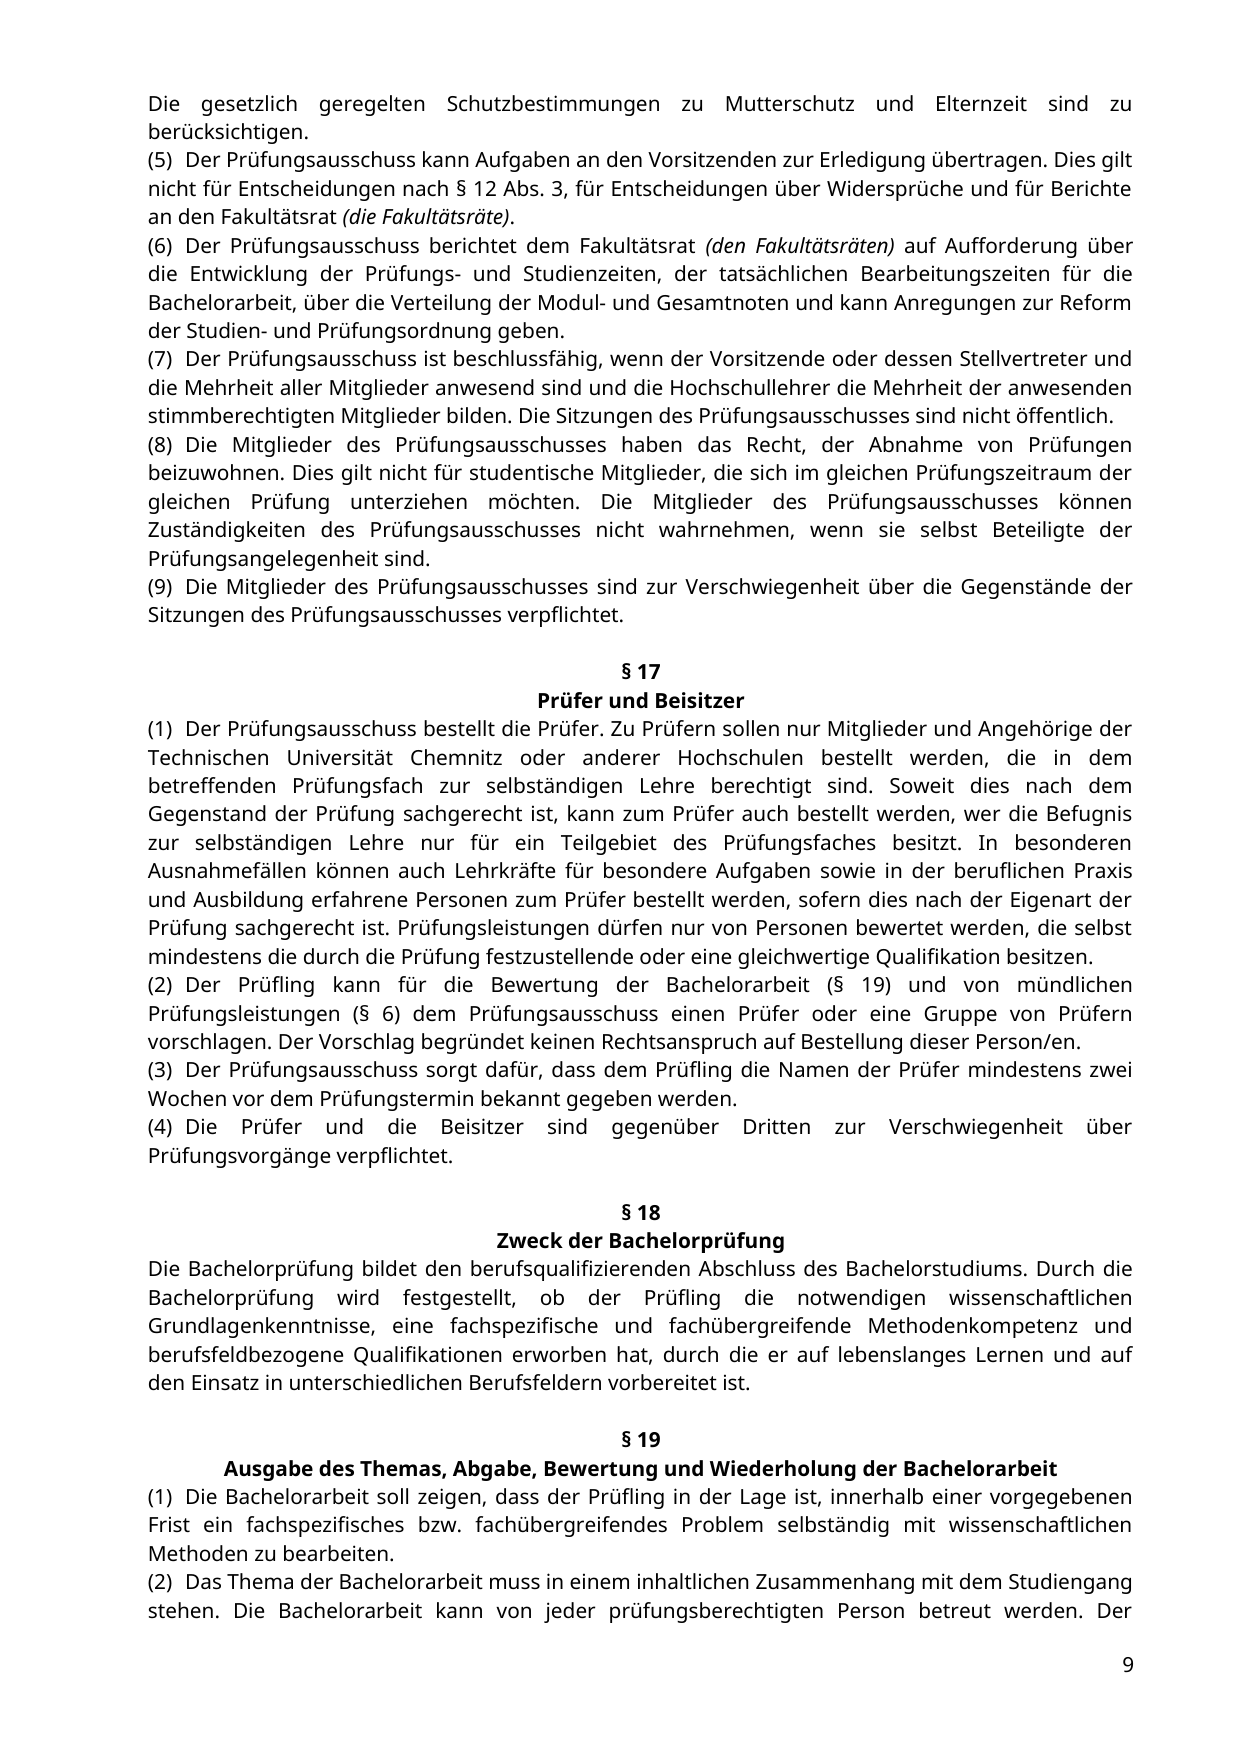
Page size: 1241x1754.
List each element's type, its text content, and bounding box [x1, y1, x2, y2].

list Der Prüfungsausschuss kann Aufgaben an den Vorsitzenden zur Erledigung übertragen. Dies gilt nicht für Entscheidungen nach § 12 Abs. 3, für Entscheidungen über Widersprüche und für Berichte an den Fakultätsrat (die Fakultätsräte). [148, 146, 1134, 231]
text Zweck der Bachelorprüfung [148, 1226, 1134, 1254]
list Der Prüfungsausschuss berichtet dem Fakultätsrat (den Fakultätsräten) auf Aufforderung über die Entwicklung der Prüfungs- und Studienzeiten, der tatsächlichen Bearbeitungszeiten für die Bachelorarbeit, über die Verteilung der Modul- und Gesamtnoten und kann Anregungen zur Reform der Studien- und Prüfungsordnung geben. [148, 231, 1134, 344]
list Der Prüfungsausschuss sorgt dafür, dass dem Prüfling die Namen der Prüfer mindestens zwei Wochen vor dem Prüfungstermin bekannt gegeben werden. [148, 1056, 1134, 1112]
text § 19 [148, 1425, 1134, 1454]
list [148, 1567, 1134, 1624]
text Ausgabe des Themas, Abgabe, Bewertung und Wiederholung der Bachelorarbeit [148, 1454, 1134, 1482]
list Der Prüfungsausschuss bestellt die Prüfer. Zu Prüfern sollen nur Mitglieder und Angehörige der Technischen Universität Chemnitz oder anderer Hochschulen bestellt werden, die in dem betreffenden Prüfungsfach zur selbständigen Lehre berechtigt sind. Soweit dies nach dem Gegenstand der Prüfung sachgerecht ist, kann zum Prüfer auch bestellt werden, wer die Befugnis zur selbständigen Lehre nur für ein Teilgebiet des Prüfungsfaches besitzt. In besonderen Ausnahmefällen können auch Lehrkräfte für besondere Aufgaben sowie in der beruflichen Praxis und Ausbildung erfahrene Personen zum Prüfer bestellt werden, sofern dies nach der Eigenart der Prüfung sachgerecht ist. Prüfungsleistungen dürfen nur von Personen bewertet werden, die selbst mindestens die durch die Prüfung festzustellende oder eine gleichwertige Qualifikation besitzen. [148, 714, 1134, 970]
list Die Mitglieder des Prüfungsausschusses sind zur Verschwiegenheit über die Gegenstände der Sitzungen des Prüfungsausschusses verpflichtet. [148, 572, 1134, 629]
text Prüfer und Beisitzer [148, 686, 1134, 714]
text Die Bachelorprüfung bildet den berufsqualifizierenden Abschluss des Bachelorstudiums. Durch die Bachelorprüfung wird festgestellt, ob der Prüfling die notwendigen wissenschaftlichen Grundlagenkenntnisse, eine fachspezifische und fachübergreifende Methodenkompetenz und berufsfeldbezogene Qualifikationen erworben hat, durch die er auf lebenslanges Lernen und auf den Einsatz in unterschiedlichen Berufsfeldern vorbereitet ist. [148, 1254, 1134, 1397]
list Der Prüfungsausschuss ist beschlussfähig, wenn der Vorsitzende oder dessen Stellvertreter und die Mehrheit aller Mitglieder anwesend sind und die Hochschullehrer die Mehrheit der anwesenden stimmberechtigten Mitglieder bilden. Die Sitzungen des Prüfungsausschusses sind nicht öffentlich. [148, 344, 1134, 430]
text § 18 [148, 1198, 1134, 1226]
text § 17 [148, 657, 1134, 686]
text Die gesetzlich geregelten Schutzbestimmungen zu Mutterschutz und Elternzeit sind zu berücksichtigen. [148, 89, 1134, 146]
list Der Prüfling kann für die Bewertung der Bachelorarbeit (§ 19) und von mündlichen Prüfungsleistungen (§ 6) dem Prüfungsausschuss einen Prüfer oder eine Gruppe von Prüfern vorschlagen. Der Vorschlag begründet keinen Rechtsanspruch auf Bestellung dieser Person/en. [148, 970, 1134, 1056]
list Die Prüfer und die Beisitzer sind gegenüber Dritten zur Verschwiegenheit über Prüfungsvorgänge verpflichtet. [148, 1112, 1134, 1169]
list Die Bachelorarbeit soll zeigen, dass der Prüfling in der Lage ist, innerhalb einer vorgegebenen Frist ein fachspezifisches bzw. fachübergreifendes Problem selbständig mit wissenschaftlichen Methoden zu bearbeiten. [148, 1482, 1134, 1567]
list Die Mitglieder des Prüfungsausschusses haben das Recht, der Abnahme von Prüfungen beizuwohnen. Dies gilt nicht für studentische Mitglieder, die sich im gleichen Prüfungszeitraum der gleichen Prüfung unterziehen möchten. Die Mitglieder des Prüfungsausschusses können Zuständigkeiten des Prüfungsausschusses nicht wahrnehmen, wenn sie selbst Beteiligte der Prüfungsangelegenheit sind. [148, 430, 1134, 572]
